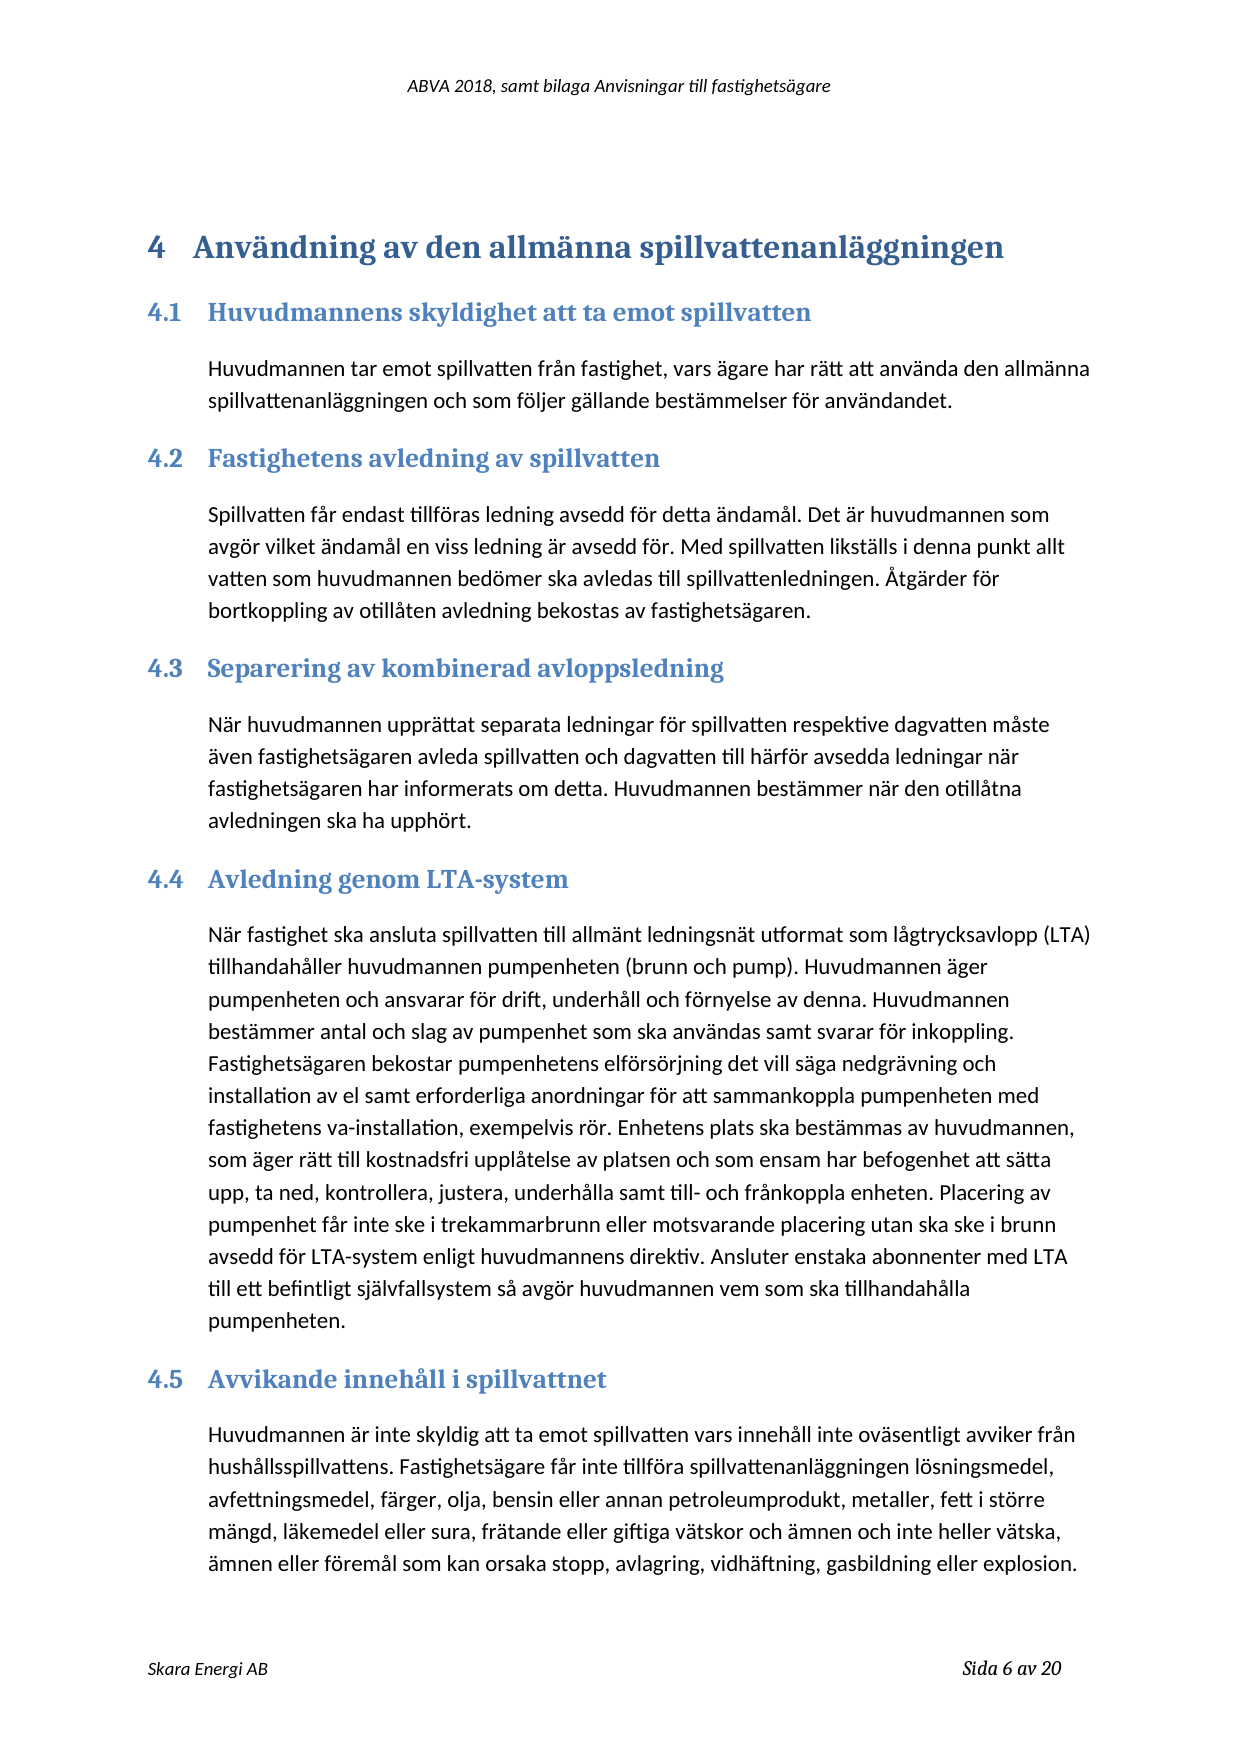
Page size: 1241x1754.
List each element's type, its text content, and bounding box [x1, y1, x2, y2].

text Huvudmannens skyldighet att ta emot spillvatten [148, 297, 1093, 328]
text Avvikande innehåll i spillvattnet [148, 1364, 1093, 1395]
text Fastighetens avledning av spillvatten [148, 443, 1093, 474]
text Separering av kombinerad avloppsledning [148, 653, 1093, 684]
text När fastighet ska ansluta spillvatten till allmänt ledningsnät utformat som lågtrycksavlopp (LTA) tillhandahåller huvudmannen pumpenheten (brunn och pump). Huvudmannen äger pumpenheten och ansvarar för drift, underhåll och förnyelse av denna. Huvudmannen bestämmer antal och slag av pumpenhet som ska användas samt svarar för inkoppling. Fastighetsägaren bekostar pumpenhetens elförsörjning det vill säga nedgrävning och installation av el samt erforderliga anordningar för att sammankoppla pumpenheten med fastighetens va-installation, exempelvis rör. Enhetens plats ska bestämmas av huvudmannen, som äger rätt till kostnadsfri upplåtelse av platsen och som ensam har befogenhet att sätta upp, ta ned, kontrollera, justera, underhålla samt till- och frånkoppla enheten. Placering av pumpenhet får inte ske i trekammarbrunn eller motsvarande placering utan ska ske i brunn avsedd för LTA-system enligt huvudmannens direktiv. Ansluter enstaka abonnenter med LTA till ett befintligt självfallsystem så avgör huvudmannen vem som ska tillhandahålla pumpenheten. [208, 920, 1093, 1334]
text Huvudmannen tar emot spillvatten från fastighet, vars ägare har rätt att använda den allmänna spillvattenanläggningen och som följer gällande bestämmelser för användandet. [208, 354, 1093, 414]
subtitle Användning av den allmänna spillvattenanläggningen [148, 228, 1093, 266]
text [208, 1420, 1093, 1577]
text Avledning genom LTA-system [148, 864, 1093, 895]
text När huvudmannen upprättat separata ledningar för spillvatten respektive dagvatten måste även fastighetsägaren avleda spillvatten och dagvatten till härför avsedda ledningar när fastighetsägaren har informerats om detta. Huvudmannen bestämmer när den otillåtna avledningen ska ha upphört. [208, 710, 1093, 834]
text Spillvatten får endast tillföras ledning avsedd för detta ändamål. Det är huvudmannen som avgör vilket ändamål en viss ledning är avsedd för. Med spillvatten likställs i denna punkt allt vatten som huvudmannen bedömer ska avledas till spillvattenledningen. Åtgärder för bortkoppling av otillåten avledning bekostas av fastighetsägaren. [208, 500, 1093, 624]
